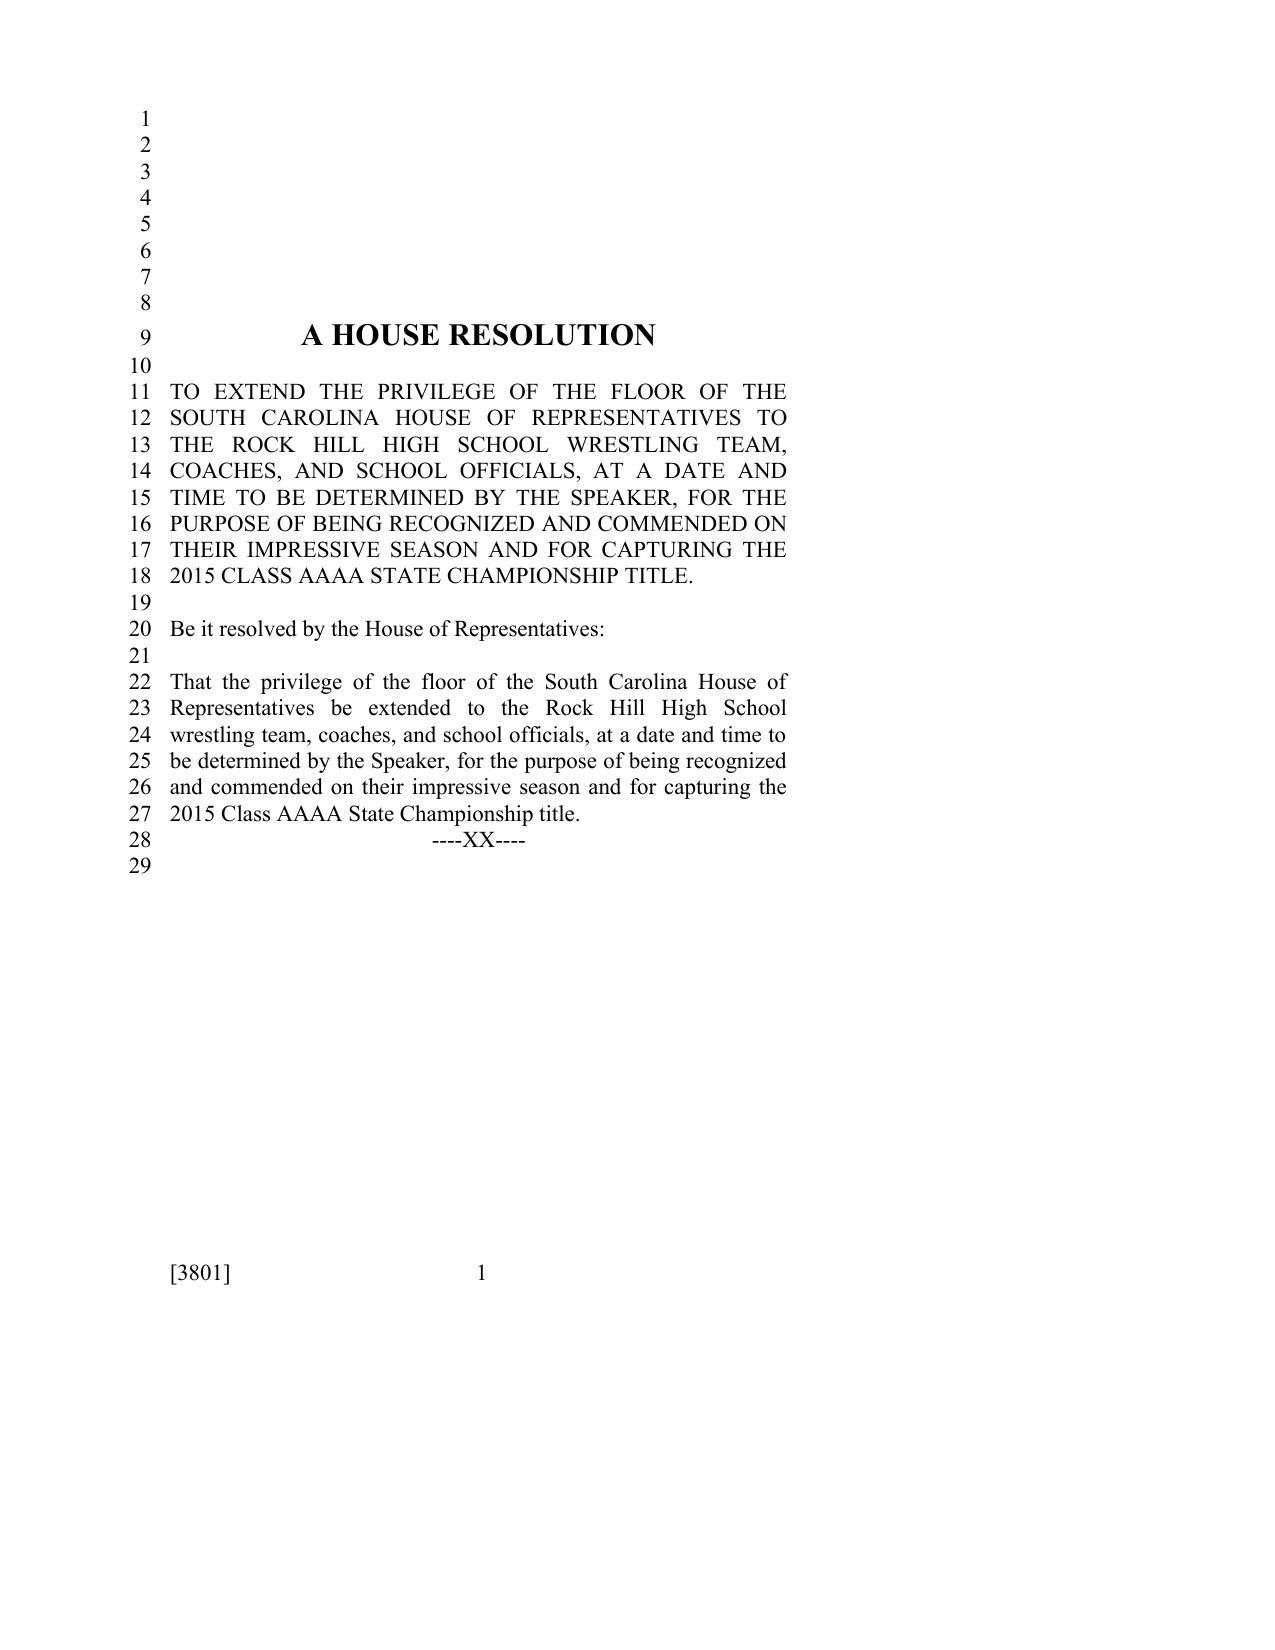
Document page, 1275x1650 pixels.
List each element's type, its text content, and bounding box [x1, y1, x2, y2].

text TO EXTEND THE PRIVILEGE OF THE FLOOR OF THE SOUTH CAROLINA HOUSE OF REPRESENTATIVES TO THE ROCK HILL HIGH SCHOOL WRESTLING TEAM, COACHES, AND SCHOOL OFFICIALS, AT A DATE AND TIME TO BE DETERMINED BY THE SPEAKER, FOR THE PURPOSE OF BEING RECOGNIZED AND COMMENDED ON THEIR IMPRESSIVE SEASON AND FOR CAPTURING THE 2015 CLASS AAAA STATE CHAMPIONSHIP TITLE. [169, 378, 787, 589]
text ----XX---- [169, 826, 787, 852]
text That the privilege of the floor of the South Carolina House of Representatives be extended to the Rock Hill High School wrestling team, coaches, and school officials, at a date and time to be determined by the Speaker, for the purpose of being recognized and commended on their impressive season and for capturing the 2015 Class AAAA State Championship title. [169, 668, 787, 826]
text A HOUSE RESOLUTION [169, 316, 787, 352]
text Be it resolved by the House of Representatives: [169, 615, 787, 642]
